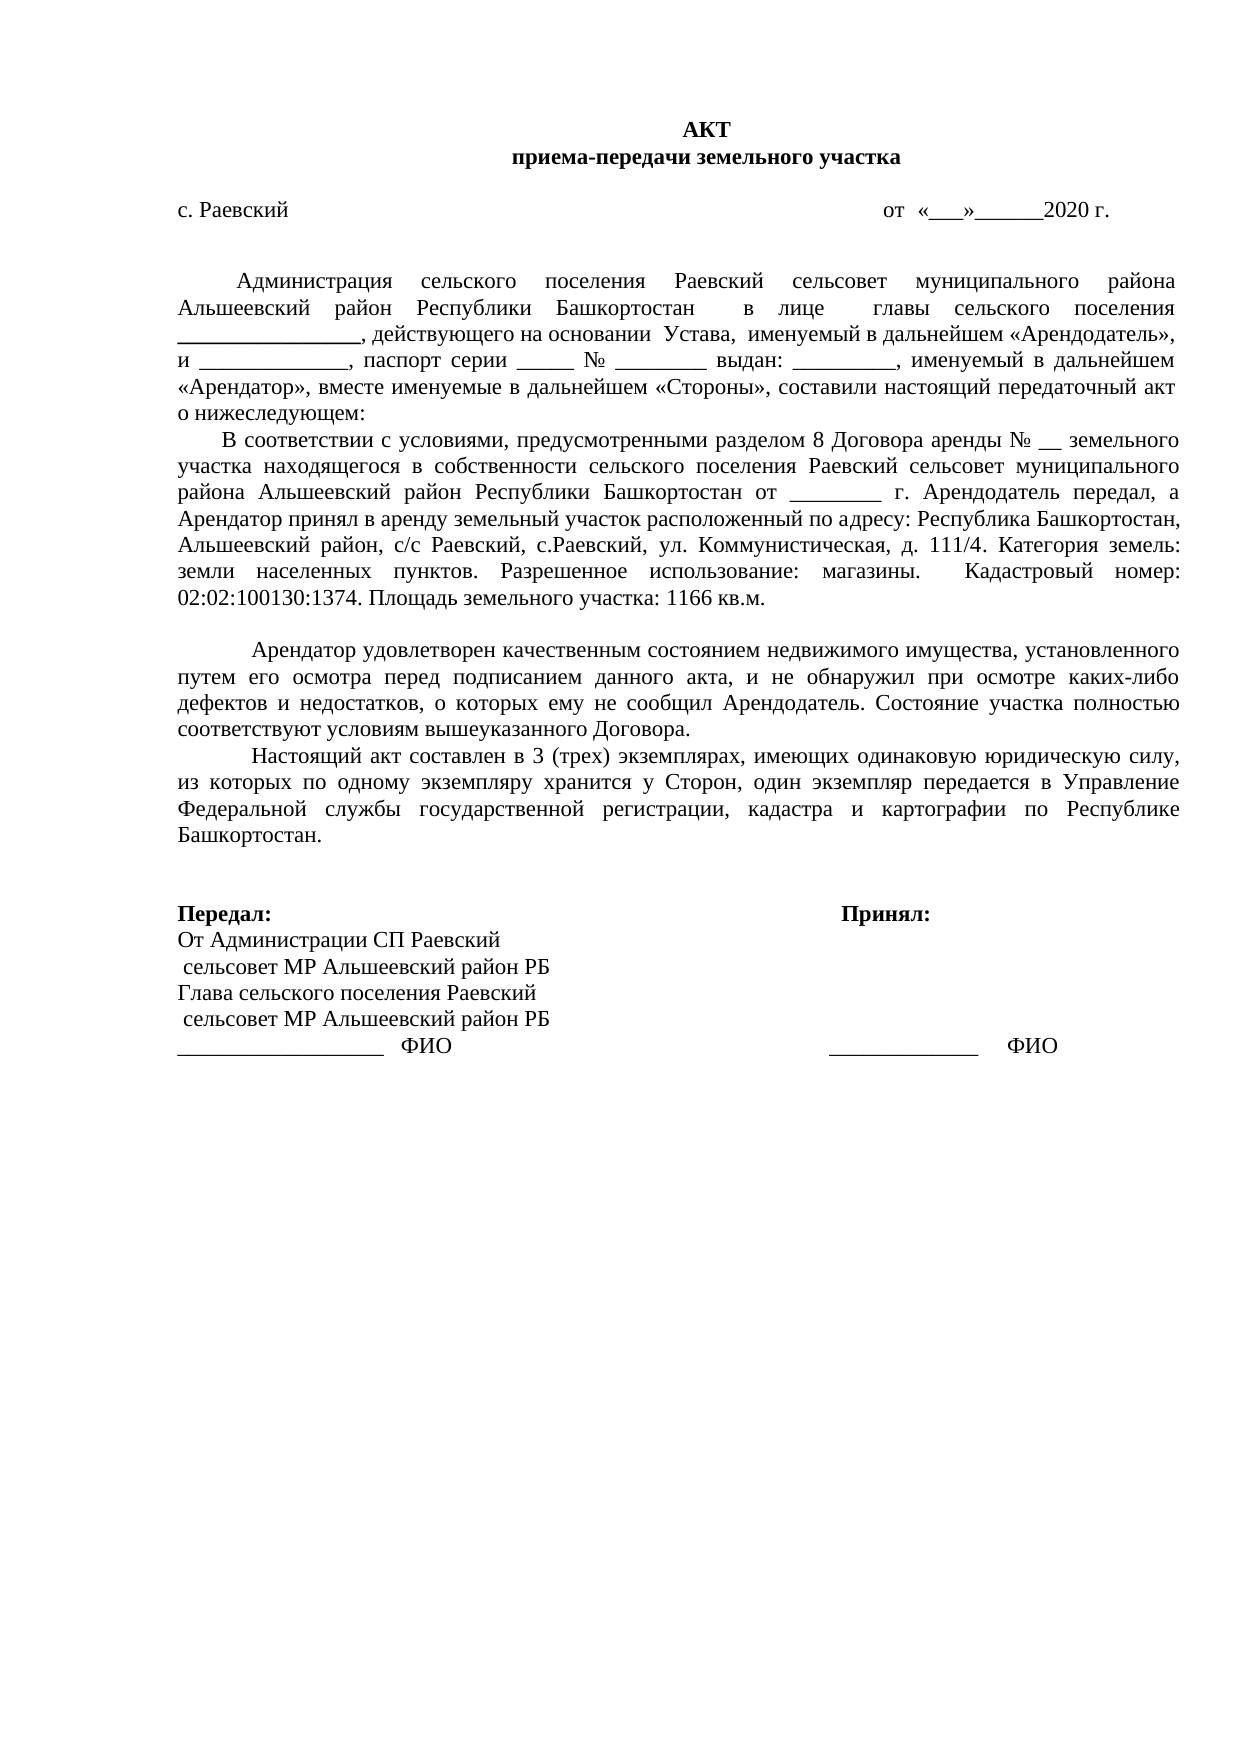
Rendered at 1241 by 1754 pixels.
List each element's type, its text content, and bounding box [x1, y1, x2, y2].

text АКТ [177, 117, 1177, 143]
text с. Раевский от «___»______2020 г. [177, 196, 1177, 222]
text В соответствии с условиями, предусмотренными разделом 8 Договора аренды № __ земельного участка находящегося в собственности сельского поселения Раевский сельсовет муниципального района Альшеевский район Республики Башкортостан от ________ г. Арендодатель передал, а Арендатор принял в аренду земельный участок расположенный по адресу: Республика Башкортостан, Альшеевский район, с/с Раевский, с.Раевский, ул. Коммунистическая, д. 111/4. Категория земель: земли населенных пунктов. Разрешенное использование: магазины. Кадастровый номер: 02:02:100130:1374. Площадь земельного участка: 1166 кв.м. [177, 426, 1181, 610]
text Настоящий акт составлен в 3 (трех) экземплярах, имеющих одинаковую юридическую силу, из которых по одному экземпляру хранится у Сторон, один экземпляр передается в Управление Федеральной службы государственной регистрации, кадастра и картографии по Республике Башкортостан. [177, 742, 1181, 847]
text приема-передачи земельного участка [177, 143, 1177, 169]
text Арендатор удовлетворен качественным состоянием недвижимого имущества, установленного путем его осмотра перед подписанием данного акта, и не обнаружил при осмотре каких-либо дефектов и недостатков, о которых ему не сообщил Арендодатель. Состояние участка полностью соответствуют условиям вышеуказанного Договора. [177, 636, 1181, 742]
text От Администрации СП Раевский [177, 926, 1181, 953]
text сельсовет МР Альшеевский район РБ [177, 953, 1181, 979]
text Администрация сельского поселения Раевский сельсовет муниципального района Альшеевский район Республики Башкортостан в лице главы сельского поселения ________________, действующего на основании Устава, именуемый в дальнейшем «Арендодатель», и _____________, паспорт серии _____ № ________ выдан: _________, именуемый в дальнейшем «Арендатор», вместе именуемые в дальнейшем «Стороны», составили настоящий передаточный акт о нижеследующем: [177, 267, 1177, 426]
text Глава сельского поселения Раевский [177, 979, 1181, 1005]
text __________________ ФИО _____________ ФИО [177, 1032, 1181, 1058]
text Передал: Принял: [177, 900, 1181, 926]
text сельсовет МР Альшеевский район РБ [177, 1005, 1181, 1032]
